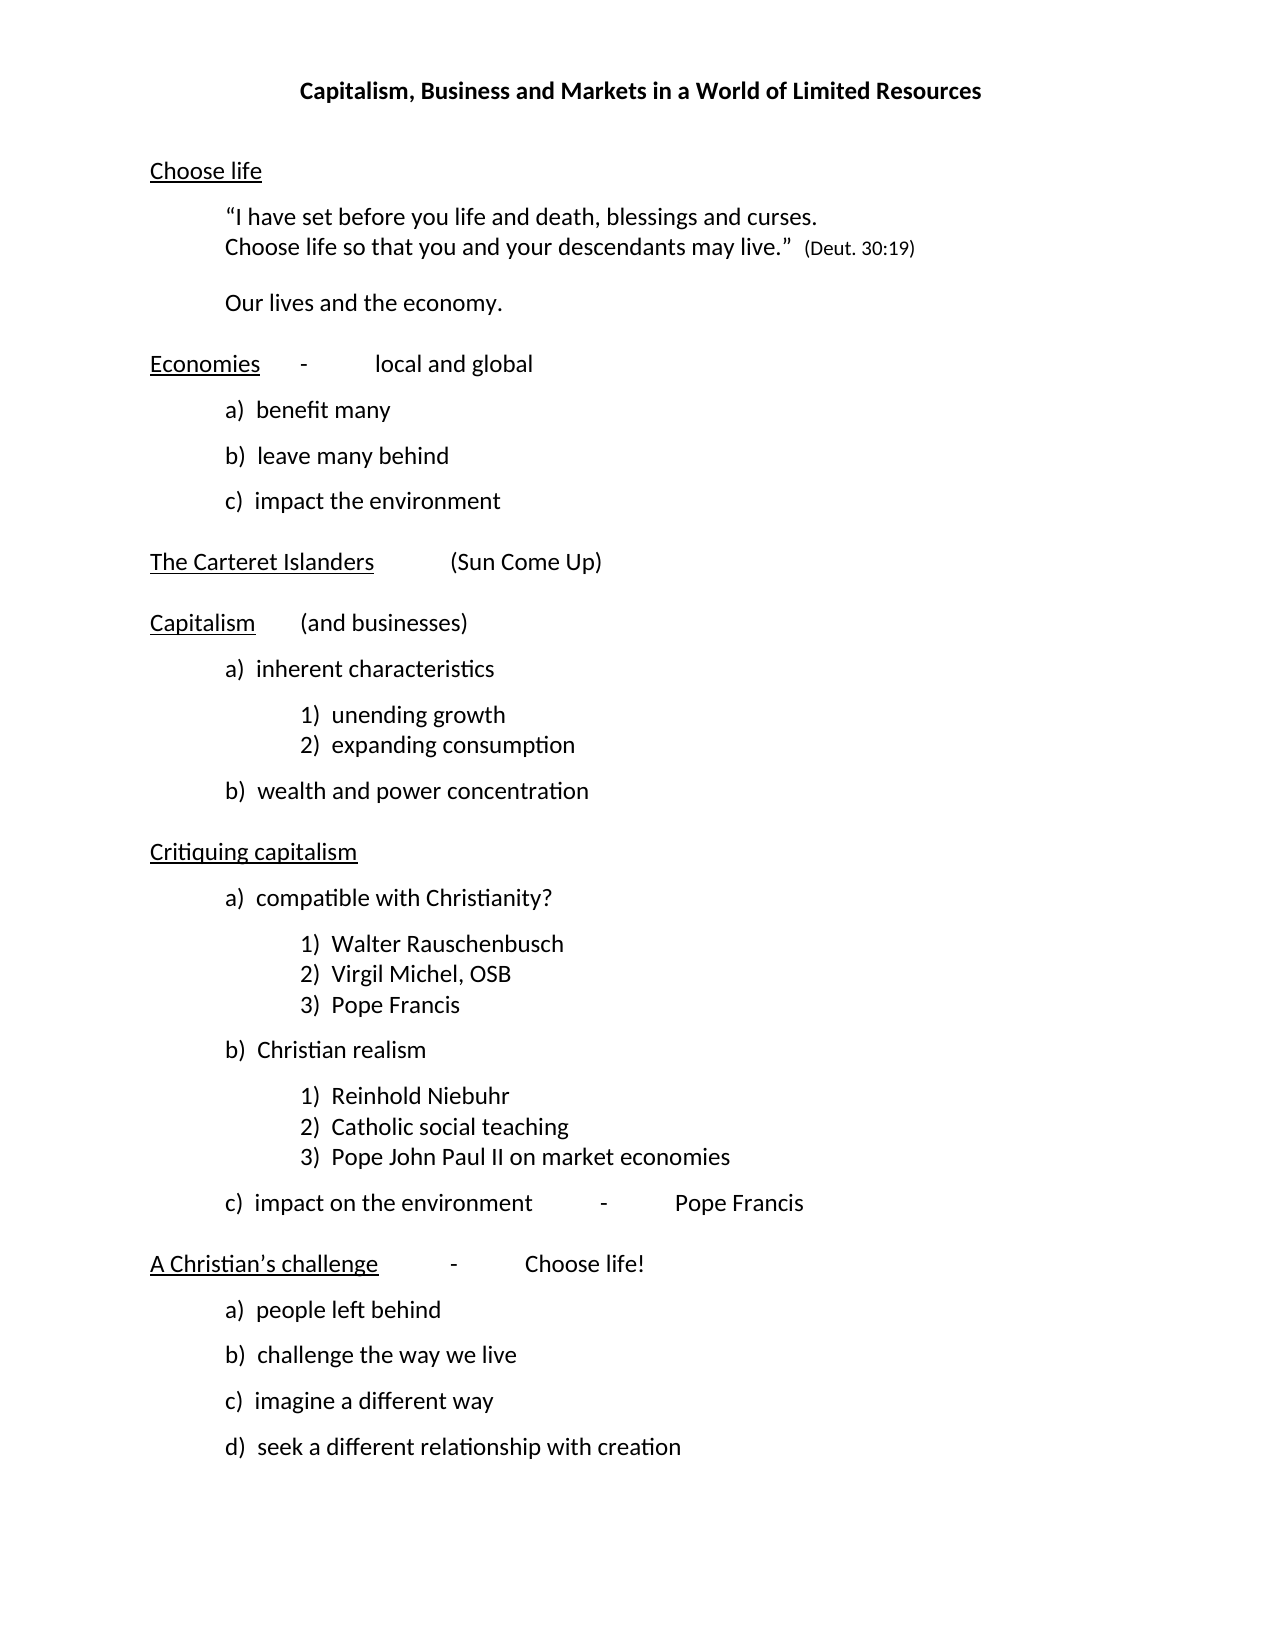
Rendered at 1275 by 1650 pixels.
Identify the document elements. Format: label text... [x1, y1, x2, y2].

text b) challenge the way we live [150, 1339, 1125, 1370]
text d) seek a different relationship with creation [150, 1431, 1125, 1462]
text 1) Walter Rauschenbusch [150, 928, 1125, 958]
text c) impact on the environment - Pope Francis [150, 1187, 1125, 1218]
text Choose life so that you and your descendants may live.” (Deut. 30:19) [150, 231, 1125, 262]
text 3) Pope Francis [150, 989, 1125, 1019]
text b) leave many behind [150, 440, 1125, 470]
text 3) Pope John Paul II on market economies [150, 1141, 1125, 1172]
text Capitalism, Business and Markets in a World of Limited Resources [150, 75, 1125, 106]
text Critiquing capitalism [150, 836, 1125, 867]
text The Carteret Islanders (Sun Come Up) [150, 547, 1125, 577]
text 2) expanding consumption [150, 729, 1125, 760]
text Economies - local and global [150, 348, 1125, 379]
text A Christian’s challenge - Choose life! [150, 1248, 1125, 1279]
text b) Christian realism [150, 1034, 1125, 1065]
text “I have set before you life and death, blessings and curses. [150, 201, 1125, 231]
text a) inherent characteristics [150, 653, 1125, 684]
text a) people left behind [150, 1294, 1125, 1324]
text a) compatible with Christianity? [150, 882, 1125, 913]
text 2) Virgil Michel, OSB [150, 958, 1125, 989]
text 1) unending growth [150, 699, 1125, 729]
text Capitalism (and businesses) [150, 608, 1125, 638]
text c) impact the environment [150, 486, 1125, 516]
text 1) Reinhold Niebuhr [150, 1080, 1125, 1111]
text a) benefit many [150, 394, 1125, 424]
text c) imagine a different way [150, 1385, 1125, 1416]
text Choose life [150, 155, 1125, 186]
text 2) Catholic social teaching [150, 1111, 1125, 1141]
text Our lives and the economy. [150, 287, 1125, 318]
text b) wealth and power concentration [150, 775, 1125, 806]
